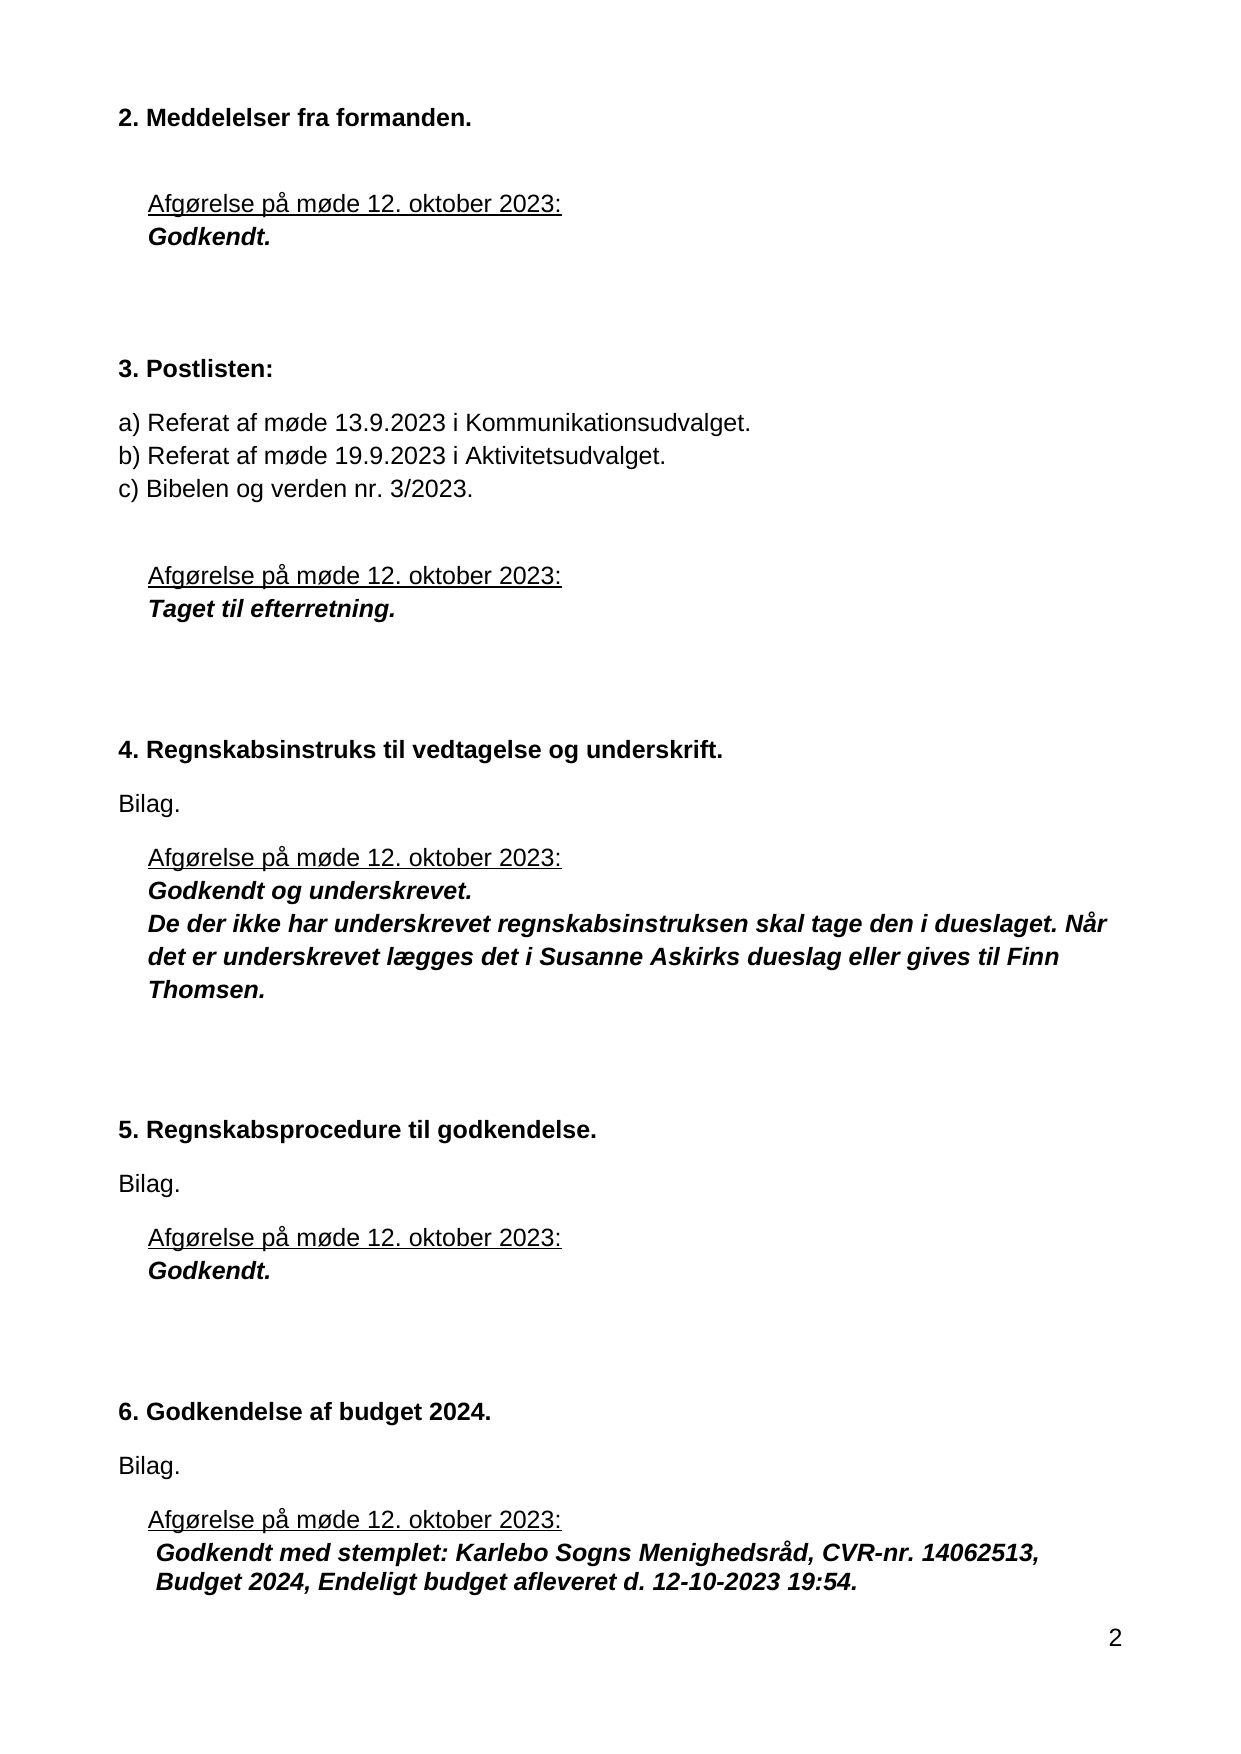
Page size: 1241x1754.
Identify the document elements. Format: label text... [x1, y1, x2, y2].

text 5. Regnskabsprocedure til godkendelse. [118, 1116, 1122, 1144]
text Bilag. [118, 1169, 1122, 1198]
text 3. Postlisten: [118, 354, 1122, 383]
text Taget til efterretning. [118, 594, 1122, 623]
text Bilag. [118, 1451, 1122, 1479]
text Godkendt. [118, 1256, 1122, 1285]
text Afgørelse på møde 12. oktober 2023: [118, 1505, 1122, 1533]
text Bilag. [118, 789, 1122, 818]
text Godkendt med stemplet: Karlebo Sogns Menighedsråd, CVR-nr. 14062513, Budget 2024, Endeligt budget afleveret d. 12-10-2023 19:54. [156, 1538, 1122, 1595]
text De der ikke har underskrevet regnskabsinstruksen skal tage den i dueslaget. Når det er underskrevet lægges det i Susanne Askirks dueslag eller gives til Finn Thomsen. [148, 909, 1122, 1003]
text a) Referat af møde 13.9.2023 i Kommunikationsudvalget. [118, 408, 1122, 437]
text Afgørelse på møde 12. oktober 2023: [118, 1223, 1122, 1252]
text Afgørelse på møde 12. oktober 2023: [118, 561, 1122, 590]
text b) Referat af møde 19.9.2023 i Aktivitetsudvalget. [118, 441, 1122, 470]
text 2. Meddelelser fra formanden. [118, 102, 1122, 131]
text Afgørelse på møde 12. oktober 2023: [118, 189, 1122, 218]
text Afgørelse på møde 12. oktober 2023: [118, 843, 1122, 871]
text Godkendt. [118, 222, 1122, 251]
text 4. Regnskabsinstruks til vedtagelse og underskrift. [118, 735, 1122, 764]
text 6. Godkendelse af budget 2024. [118, 1397, 1122, 1426]
text c) Bibelen og verden nr. 3/2023. [118, 474, 1122, 503]
text Godkendt og underskrevet. [148, 876, 1122, 904]
